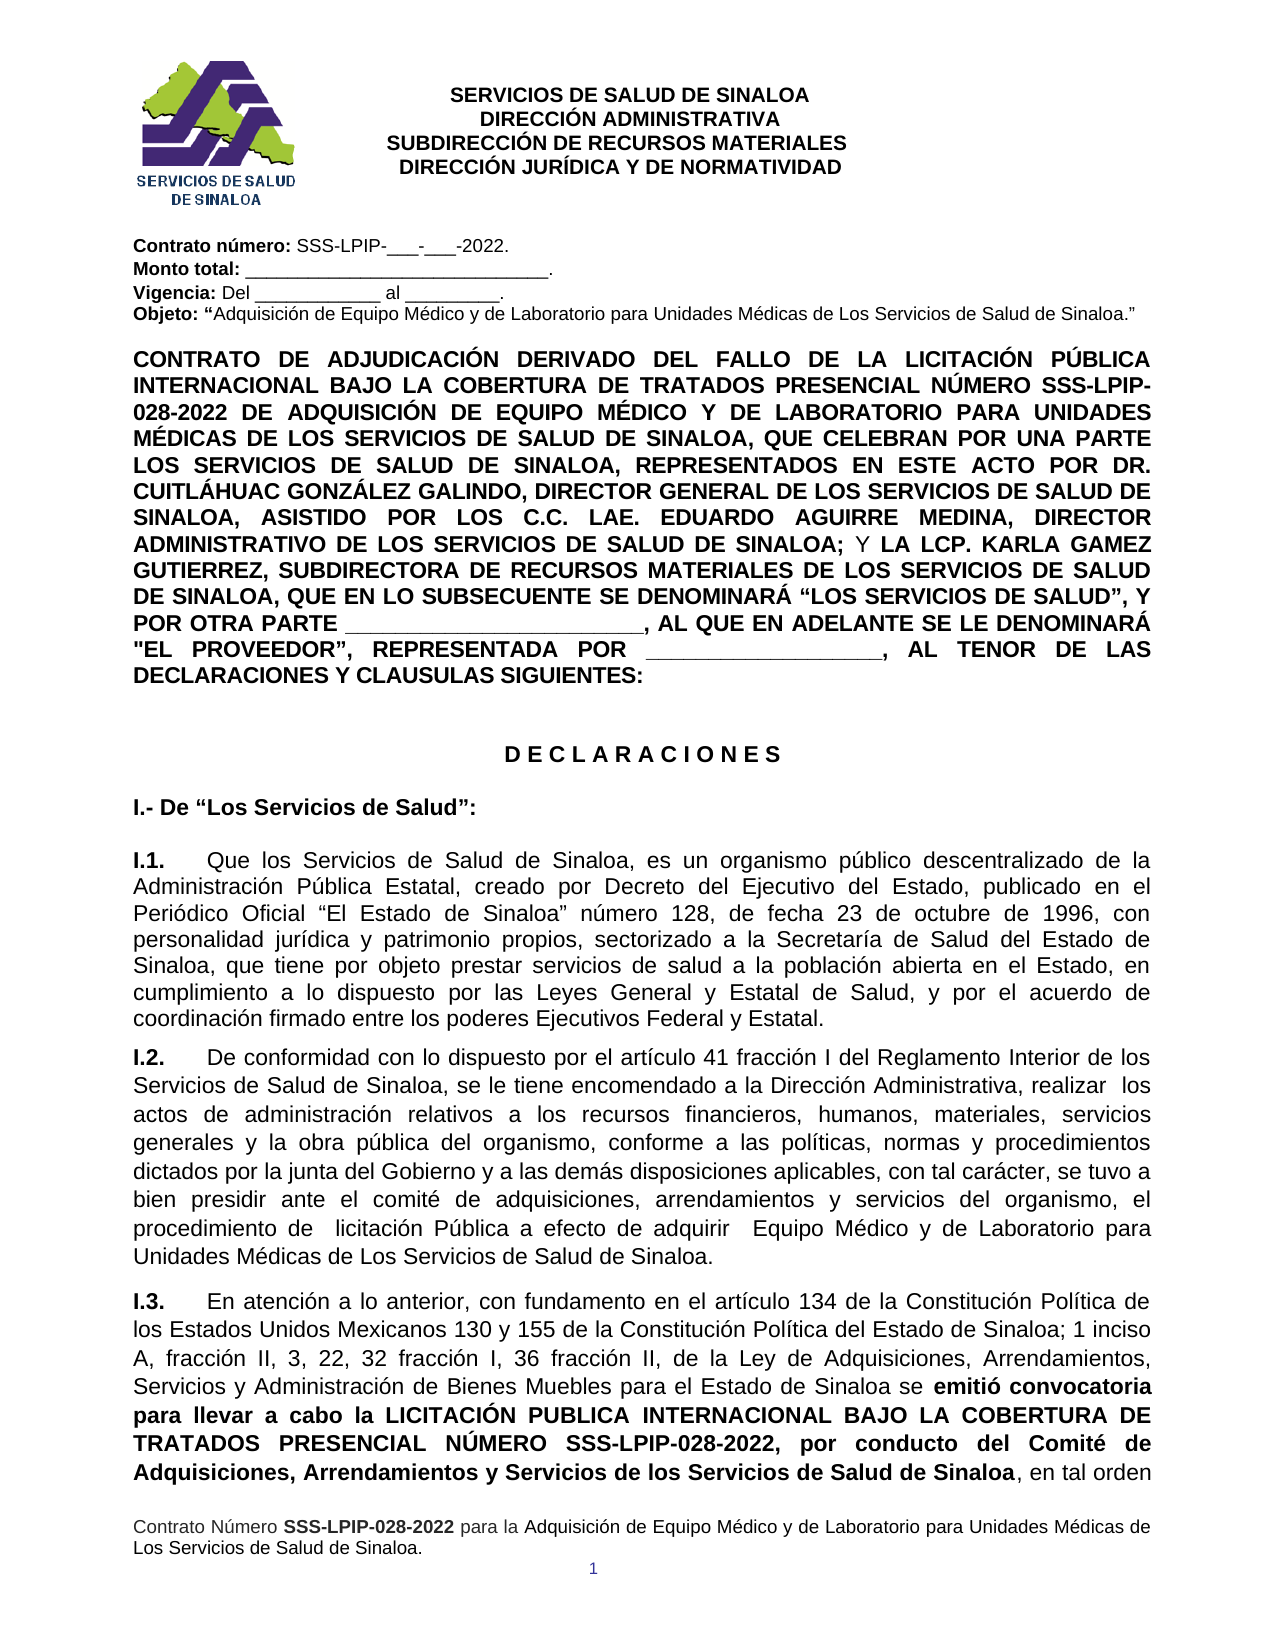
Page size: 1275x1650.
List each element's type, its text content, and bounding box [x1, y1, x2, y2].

title CONTRATO DE ADJUDICACIÓN DERIVADO DEL FALLO DE LA LICITACIÓN PÚBLICA INTERNACIONAL BAJO LA COBERTURA DE TRATADOS PRESENCIAL NÚMERO SSS-LPIP-028-2022 DE ADQUISICIÓN DE EQUIPO MÉDICO Y DE LABORATORIO PARA UNIDADES MÉDICAS DE LOS SERVICIOS DE SALUD DE SINALOA, QUE CELEBRAN POR UNA PARTE LOS SERVICIOS DE SALUD DE SINALOA, REPRESENTADOS EN ESTE ACTO POR DR. CUITLÁHUAC GONZÁLEZ GALINDO, DIRECTOR GENERAL DE LOS SERVICIOS DE SALUD DE SINALOA, ASISTIDO POR LOS C.C. LAE. EDUARDO AGUIRRE MEDINA, DIRECTOR ADMINISTRATIVO DE LOS SERVICIOS DE SALUD DE SINALOA; Y LA LCP. KARLA GAMEZ GUTIERREZ, SUBDIRECTORA DE RECURSOS MATERIALES DE LOS SERVICIOS DE SALUD DE SINALOA, QUE EN LO SUBSECUENTE SE DENOMINARÁ “LOS SERVICIOS DE SALUD”, Y POR OTRA PARTE ________________________, AL QUE EN ADELANTE SE LE DENOMINARÁ "EL PROVEEDOR”, REPRESENTADA POR ___________________, AL TENOR DE LAS DECLARACIONES Y CLAUSULAS SIGUIENTES: [133, 346, 1152, 689]
text Objeto: “Adquisición de Equipo Médico y de Laboratorio para Unidades Médicas de Los Servicios de Salud de Sinaloa.” [133, 303, 1152, 324]
text Monto total: _____________________________. [133, 258, 1152, 280]
picture [131, 60, 304, 210]
text D E C L A R A C I O N E S [133, 741, 1152, 768]
text I.1. Que los Servicios de Salud de Sinaloa, es un organismo público descentralizado de la Administración Pública Estatal, creado por Decreto del Ejecutivo del Estado, publicado en el Periódico Oficial “El Estado de Sinaloa” número 128, de fecha 23 de octubre de 1996, con personalidad jurídica y patrimonio propios, sectorizado a la Secretaría de Salud del Estado de Sinaloa, que tiene por objeto prestar servicios de salud a la población abierta en el Estado, en cumplimiento a lo dispuesto por las Leyes General y Estatal de Salud, y por el acuerdo de coordinación firmado entre los poderes Ejecutivos Federal y Estatal. [133, 847, 1152, 1031]
text Vigencia: Del ____________ al _________. [133, 281, 1152, 303]
text Contrato número: SSS-LPIP-___-___-2022. [133, 235, 1152, 257]
text I.- De “Los Servicios de Salud”: [133, 794, 1152, 821]
text I.2. De conformidad con lo dispuesto por el artículo 41 fracción I del Reglamento Interior de los Servicios de Salud de Sinaloa, se le tiene encomendado a la Dirección Administrativa, realizar los actos de administración relativos a los recursos financieros, humanos, materiales, servicios generales y la obra pública del organismo, conforme a las políticas, normas y procedimientos dictados por la junta del Gobierno y a las demás disposiciones aplicables, con tal carácter, se tuvo a bien presidir ante el comité de adquisiciones, arrendamientos y servicios del organismo, el procedimiento de licitación Pública a efecto de adquirir Equipo Médico y de Laboratorio para Unidades Médicas de Los Servicios de Salud de Sinaloa. [133, 1044, 1152, 1269]
